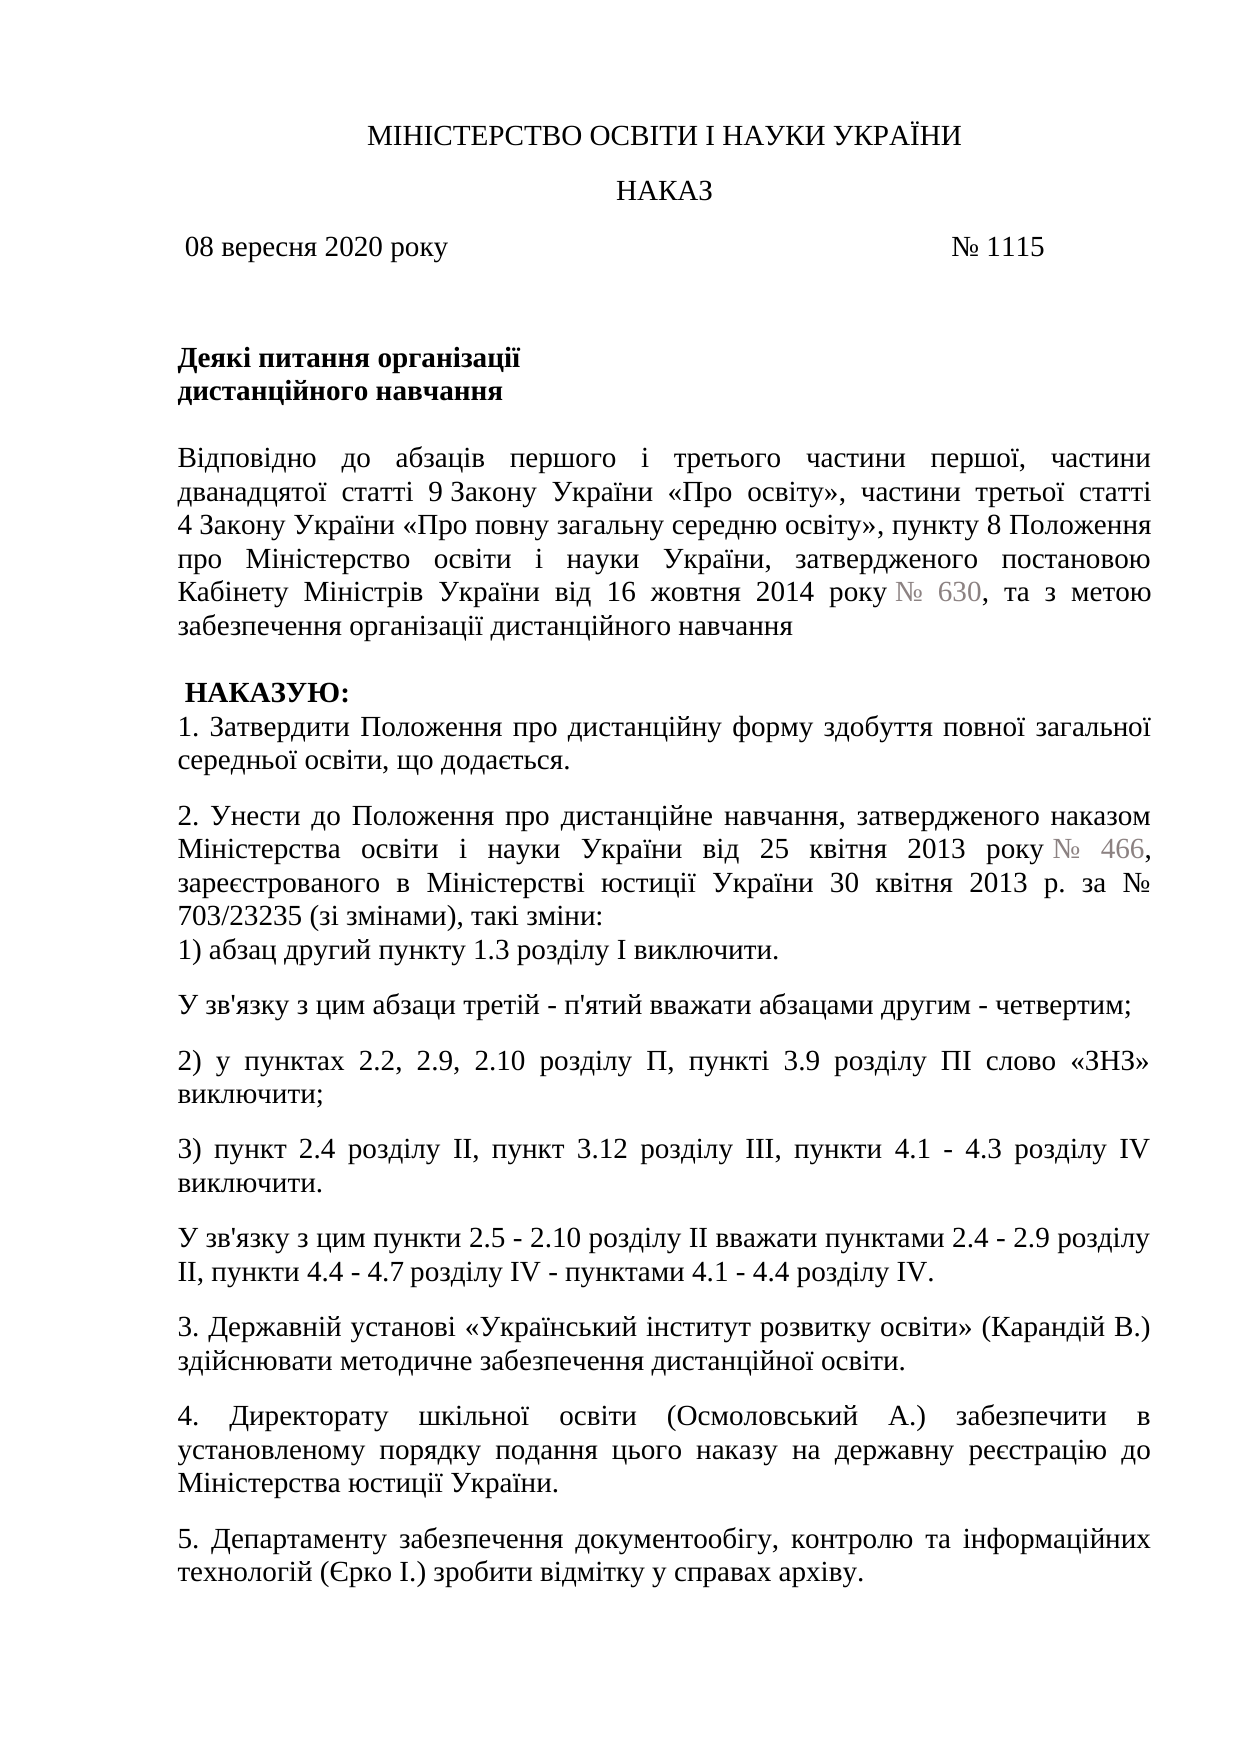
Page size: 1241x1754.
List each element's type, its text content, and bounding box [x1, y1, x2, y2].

text 2) у пунктах 2.2, 2.9, 2.10 розділу П, пункті 3.9 розділу ПІ слово «ЗНЗ» виключити; [177, 1043, 1152, 1110]
text 4. Директорату шкільної освіти (Осмоловський А.) забезпечити в установленому порядку подання цього наказу на державну реєстрацію до Міністерства юстиції України. [177, 1398, 1152, 1499]
text 08 вересня 2020 року № 1115 [177, 229, 1152, 262]
text МІНІСТЕРСТВО ОСВІТИ І НАУКИ УКРАЇНИ [177, 118, 1152, 152]
text 3) пункт 2.4 розділу ІІ, пункт 3.12 розділу ІІІ, пункти 4.1 - 4.3 розділу IV виключити. [177, 1132, 1152, 1199]
text дистанційного навчання [177, 373, 1152, 407]
text Деякі питання організації [177, 340, 1152, 373]
text Відповідно до абзаців першого і третього частини першої, частини дванадцятої статті 9 Закону України «Про освіту», частини третьої статті 4 Закону України «Про повну загальну середню освіту», пункту 8 Положення про Міністерство освіти і науки України, затвердженого постановою Кабінету Міністрів України від 16 жовтня 2014 року № 630, та з метою забезпечення організації дистанційного навчання [177, 440, 1152, 642]
text 3. Державній установі «Український інститут розвитку освіти» (Карандій В.) здійснювати методичне забезпечення дистанційної освіти. [177, 1309, 1152, 1377]
text У зв'язку з цим пункти 2.5 - 2.10 розділу II вважати пунктами 2.4 - 2.9 розділу II, пункти 4.4 - 4.7 розділу IV - пунктами 4.1 - 4.4 розділу IV. [177, 1221, 1152, 1288]
text 2. Унести до Положення про дистанційне навчання, затвердженого наказом Міністерства освіти і науки України від 25 квітня 2013 року № 466, зареєстрованого в Міністерстві юстиції України 30 квітня 2013 р. за № 703/23235 (зі змінами), такі зміни: [177, 798, 1152, 932]
text 1) абзац другий пункту 1.3 розділу І виключити. [177, 932, 1152, 965]
text НАКАЗУЮ: [177, 675, 1152, 709]
text У зв'язку з цим абзаци третій - п'ятий вважати абзацами другим - четвертим; [177, 987, 1152, 1021]
text 1. Затвердити Положення про дистанційну форму здобуття повної загальної середньої освіти, що додається. [177, 709, 1152, 776]
text 5. Департаменту забезпечення документообігу, контролю та інформаційних технологій (Єрко І.) зробити відмітку у справах архіву. [177, 1521, 1152, 1588]
text НАКАЗ [177, 173, 1152, 207]
